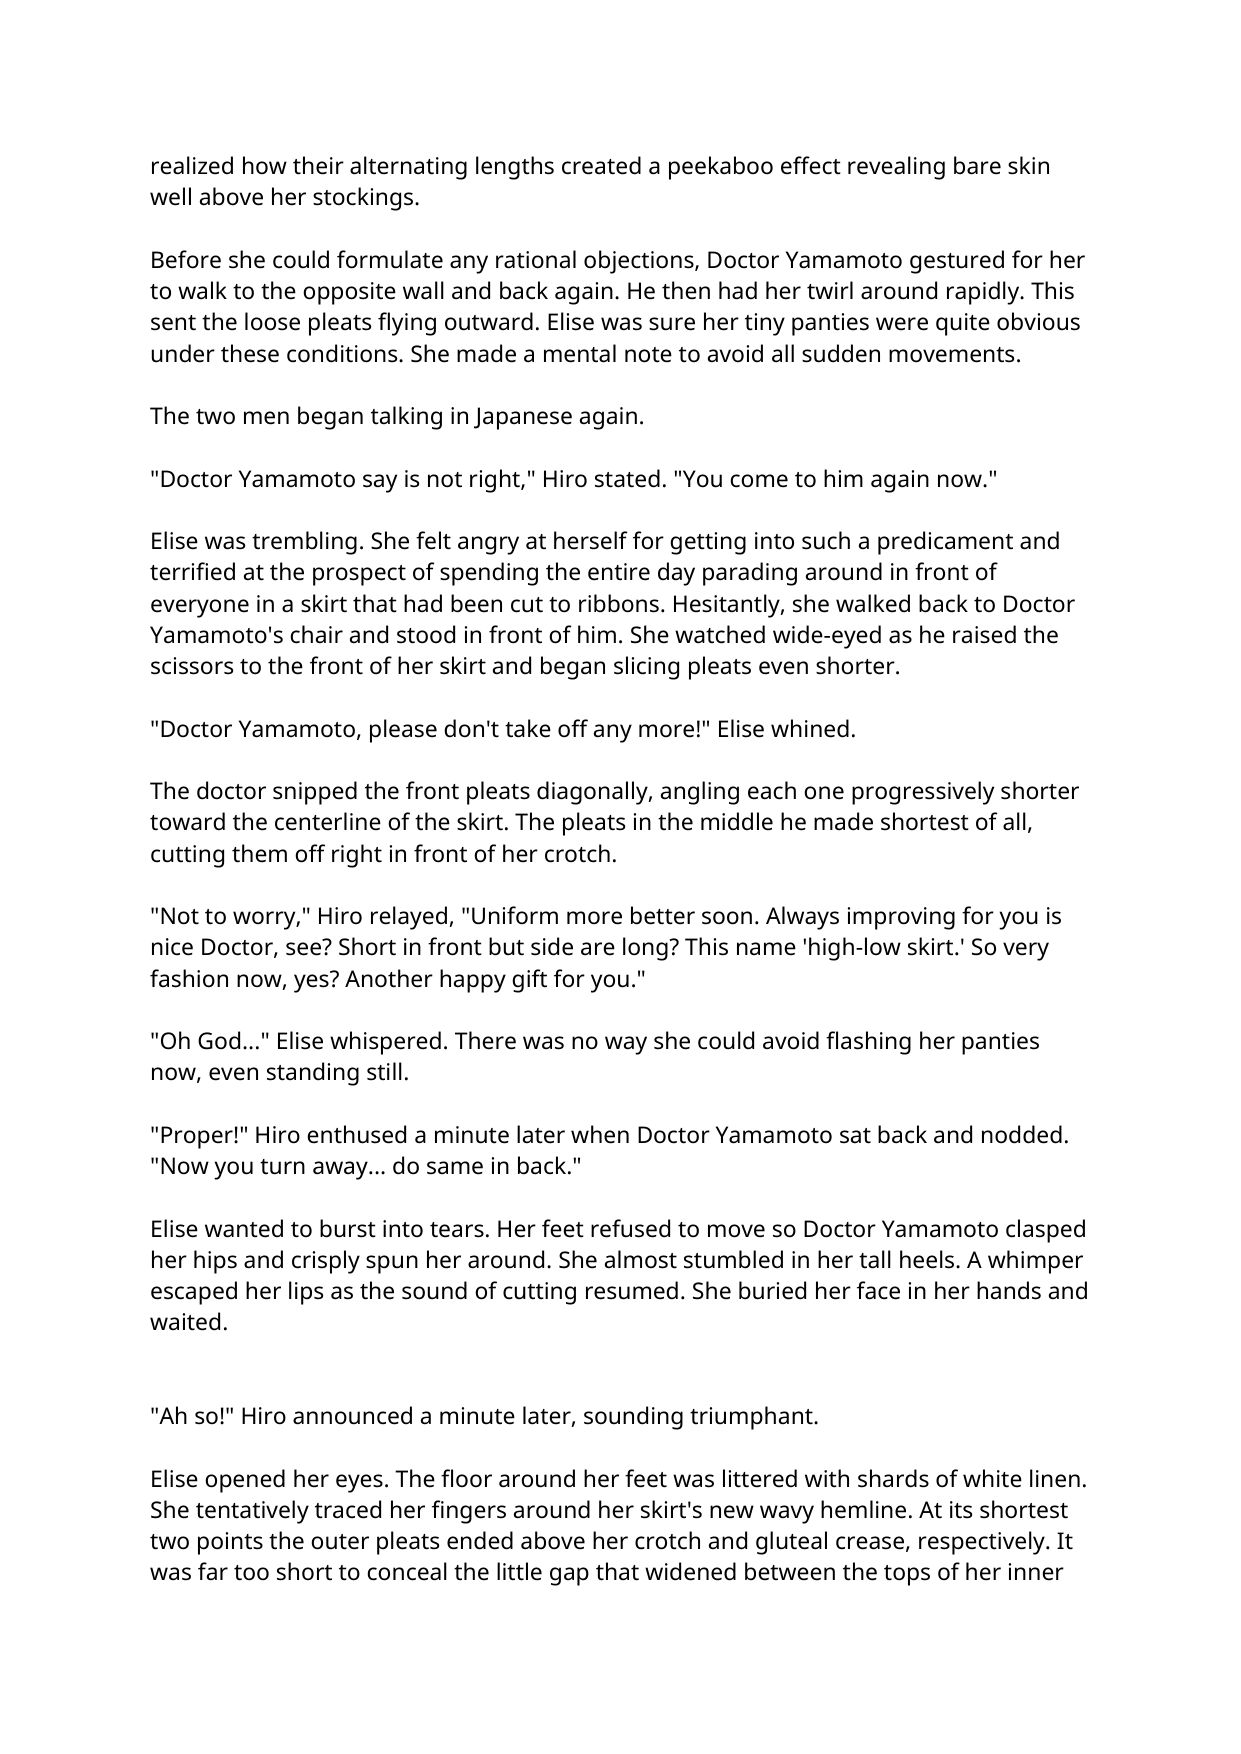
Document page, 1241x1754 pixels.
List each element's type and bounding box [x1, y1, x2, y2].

text [150, 150, 1090, 1337]
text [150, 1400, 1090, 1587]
